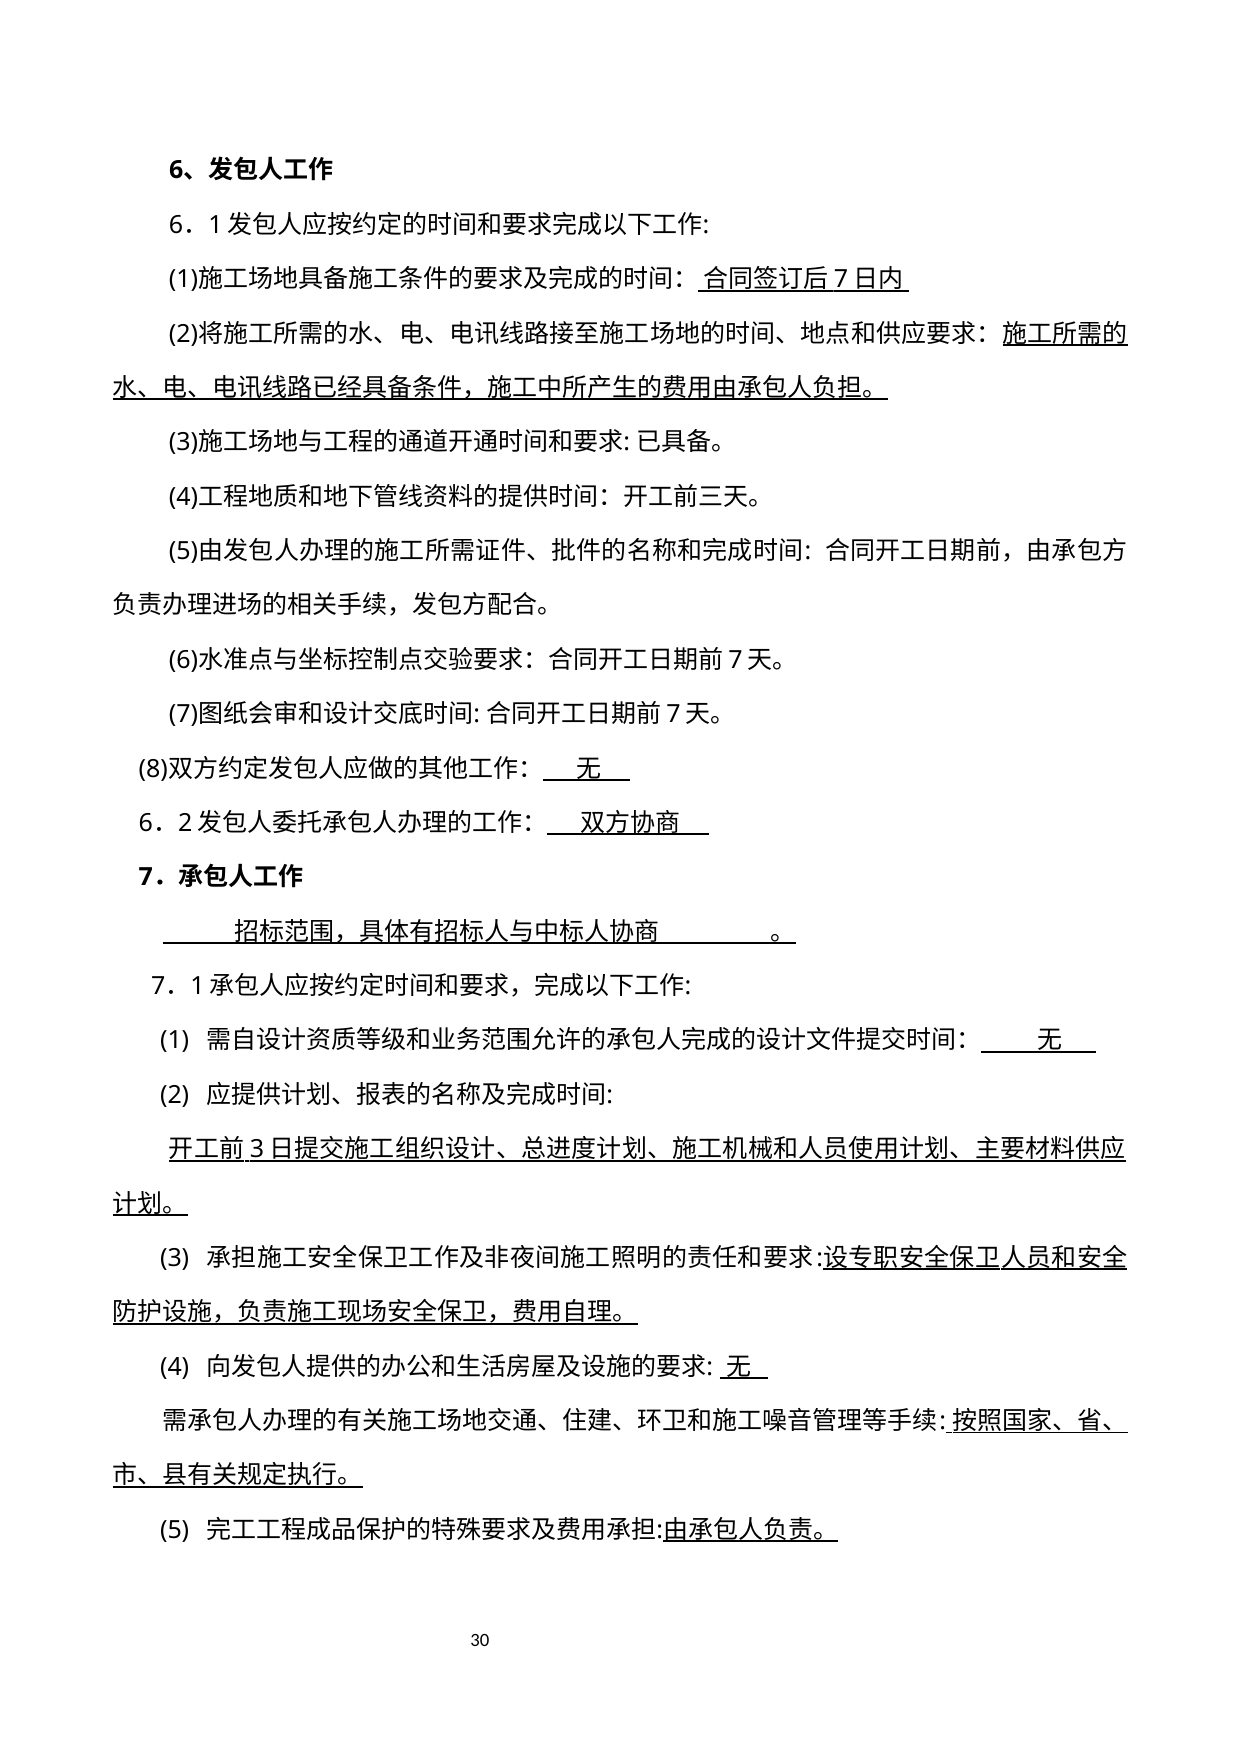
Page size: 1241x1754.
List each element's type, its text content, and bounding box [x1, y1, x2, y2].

text 7．1承包人应按约定时间和要求，完成以下工作: [131, 966, 1128, 1002]
text (2)将施工所需的水、电、电讯线路接至施工场地的时间、地点和供应要求：施工所需的水、电、电讯线路已经具备条件，施工中所产生的费用由承包人负担。 [112, 313, 1128, 404]
text (7)图纸会审和设计交底时间: 合同开工日期前7天。 [112, 694, 1128, 730]
list 应提供计划、报表的名称及完成时间: [112, 1074, 1128, 1111]
text 6．2发包人委托承包人办理的工作： 双方协商 [112, 802, 1128, 839]
text (8)双方约定发包人应做的其他工作： 无 [112, 748, 1128, 784]
text 需承包人办理的有关施工场地交通、住建、环卫和施工噪音管理等手续: 按照国家、省、市、县有关规定执行。 [112, 1401, 1128, 1491]
text (4)工程地质和地下管线资料的提供时间：开工前三天。 [112, 476, 1128, 512]
list 完工工程成品保护的特殊要求及费用承担:由承包人负责。 [112, 1509, 1128, 1546]
text 7．承包人工作 [112, 857, 1128, 893]
text (5)由发包人办理的施工所需证件、批件的名称和完成时间: 合同开工日期前，由承包方负责办理进场的相关手续，发包方配合。 [112, 531, 1128, 621]
text 6、发包人工作 [112, 150, 1128, 186]
text 开工前3日提交施工组织设计、总进度计划、施工机械和人员使用计划、主要材料供应计划。 [112, 1129, 1128, 1219]
text 招标范围，具体有招标人与中标人协商 。 [112, 911, 1128, 947]
text 6．1发包人应按约定的时间和要求完成以下工作: [112, 204, 1128, 241]
list 需自设计资质等级和业务范围允许的承包人完成的设计文件提交时间： 无 [112, 1020, 1128, 1056]
text (6)水准点与坐标控制点交验要求：合同开工日期前7天。 [112, 639, 1128, 676]
list 向发包人提供的办公和生活房屋及设施的要求: 无 [112, 1346, 1128, 1382]
list 承担施工安全保卫工作及非夜间施工照明的责任和要求:设专职安全保卫人员和安全防护设施，负责施工现场安全保卫，费用自理。 [112, 1237, 1128, 1328]
text (3)施工场地与工程的通道开通时间和要求: 已具备。 [112, 422, 1128, 458]
text (1)施工场地具备施工条件的要求及完成的时间： 合同签订后7日内 [112, 259, 1128, 295]
